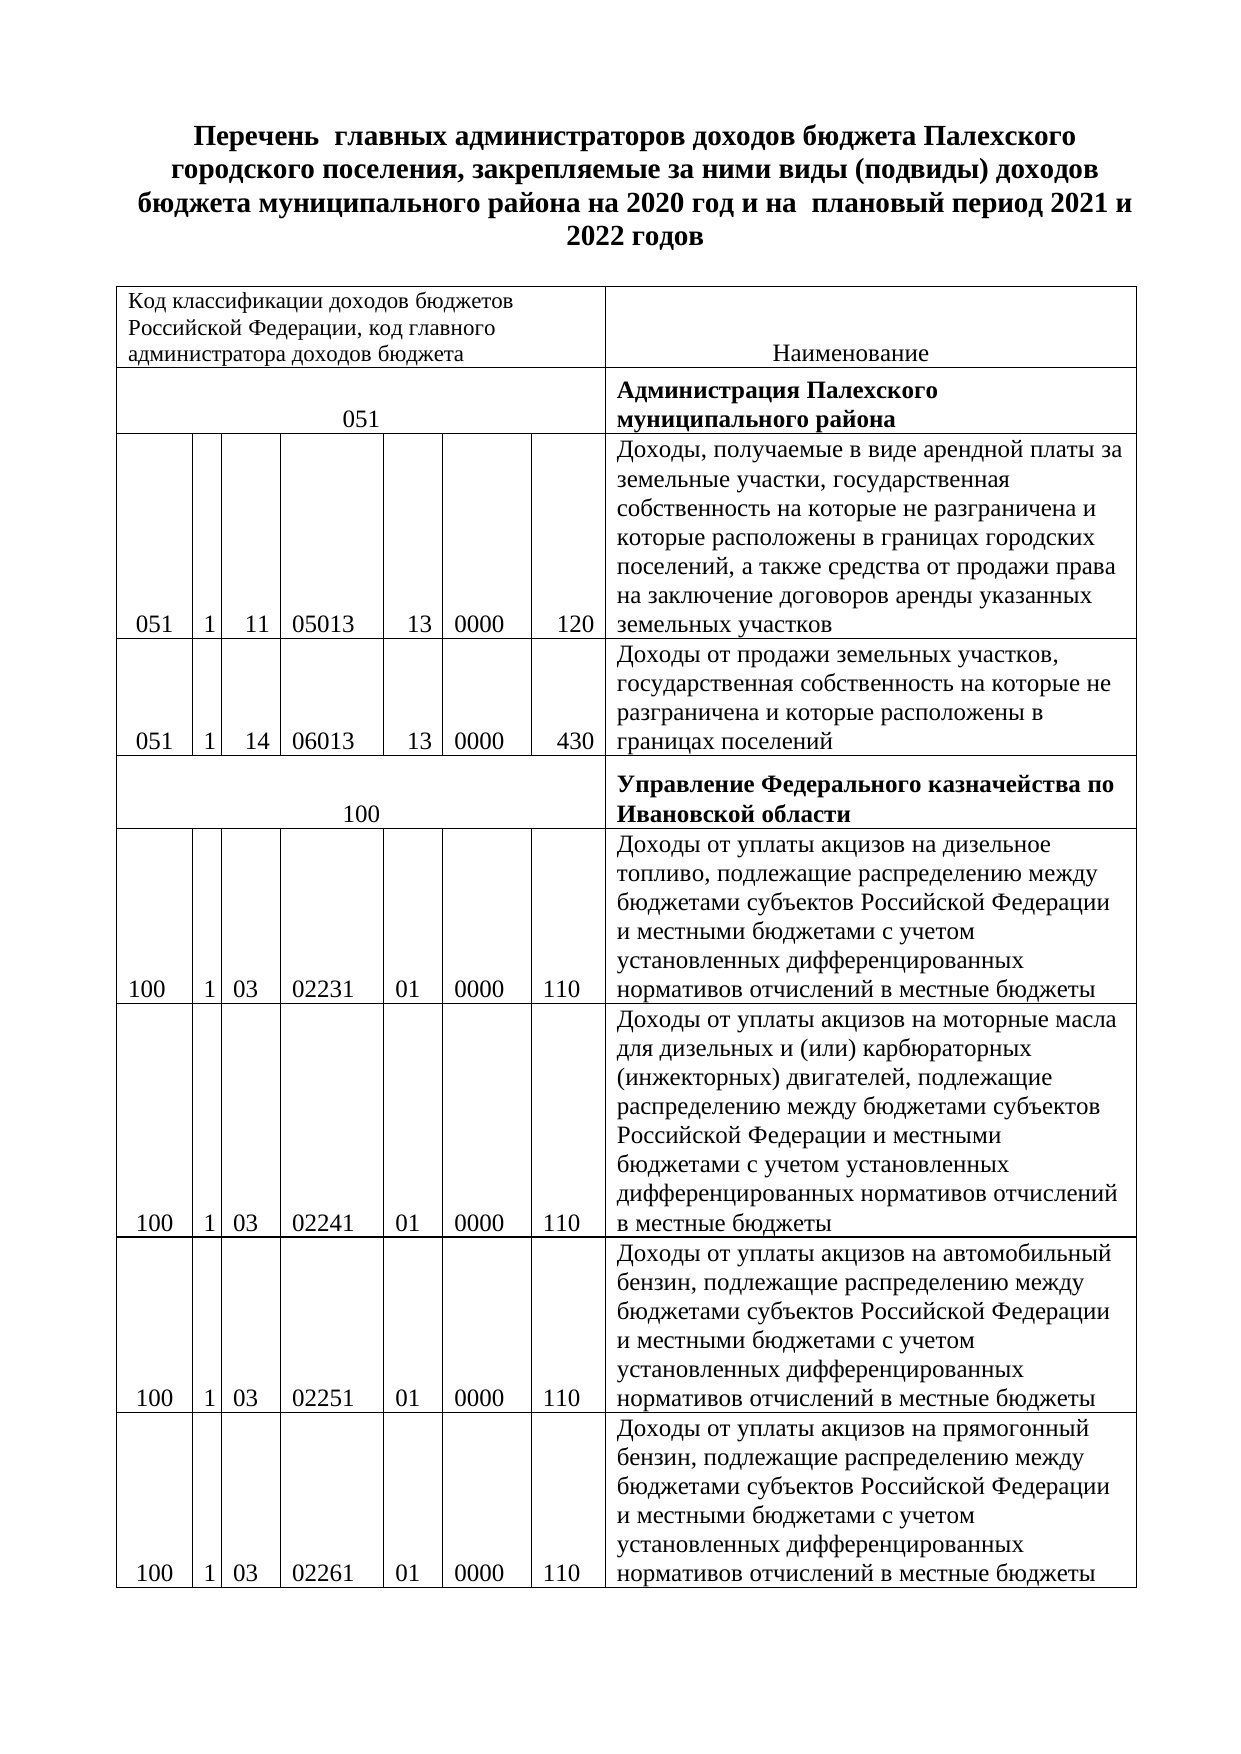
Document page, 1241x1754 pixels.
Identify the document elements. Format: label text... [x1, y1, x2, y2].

table_cell 0000 [443, 1238, 531, 1412]
table_cell 0000 [443, 1413, 531, 1587]
table_cell 110 [532, 1238, 605, 1412]
table_cell 05013 [281, 434, 383, 638]
table_cell 1 [193, 1004, 221, 1236]
table_cell 13 [384, 639, 442, 755]
table_cell 06013 [281, 639, 383, 755]
table_cell 02251 [281, 1238, 383, 1412]
table_cell 01 [384, 829, 442, 1003]
table_cell 100 [117, 829, 192, 1003]
table_cell 03 [222, 1004, 280, 1236]
table_cell 1 [193, 639, 221, 755]
table_header Наименование [606, 287, 1136, 367]
table_cell 13 [384, 434, 442, 638]
table_cell 1 [193, 1413, 221, 1587]
table_cell 03 [222, 829, 280, 1003]
table_cell Доходы, получаемые в виде арендной платы за земельные участки, государственная собственность на которые не разграничена и которые расположены в границах городских поселений, а также средства от продажи права на заключение договоров аренды указанных земельных участков [606, 434, 1136, 638]
table_cell 01 [384, 1004, 442, 1236]
table_cell Доходы от уплаты акцизов на прямогонный бензин, подлежащие распределению между бюджетами субъектов Российской Федерации и местными бюджетами с учетом установленных дифференцированных нормативов отчислений в местные бюджеты [606, 1413, 1136, 1587]
table_cell Доходы от уплаты акцизов на автомобильный бензин, подлежащие распределению между бюджетами субъектов Российской Федерации и местными бюджетами с учетом установленных дифференцированных нормативов отчислений в местные бюджеты [606, 1238, 1136, 1412]
table_cell 051 [117, 639, 192, 755]
table_cell 02261 [281, 1413, 383, 1587]
table_cell Управление Федерального казначейства по Ивановской области [606, 756, 1136, 827]
table_cell 1 [193, 829, 221, 1003]
table_cell 02231 [281, 829, 383, 1003]
table_cell 03 [222, 1413, 280, 1587]
table_cell 03 [222, 1238, 280, 1412]
table_cell Доходы от уплаты акцизов на дизельное топливо, подлежащие распределению между бюджетами субъектов Российской Федерации и местными бюджетами с учетом установленных дифференцированных нормативов отчислений в местные бюджеты [606, 829, 1136, 1003]
table_cell 1 [193, 1238, 221, 1412]
text Перечень главных администраторов доходов бюджета Палехского городского поселения, закрепляемые за ними виды (подвиды) доходов бюджета муниципального района на 2020 год и на плановый период 2021 и 2022 годов [118, 118, 1152, 252]
table_cell 0000 [443, 1004, 531, 1236]
table_cell 02241 [281, 1004, 383, 1236]
table_cell 051 [117, 368, 605, 433]
table_cell Администрация Палехского муниципального района [606, 368, 1136, 433]
table_header Код классификации доходов бюджетов Российской Федерации, код главного администратора доходов бюджета [117, 287, 605, 367]
table_cell 110 [532, 1413, 605, 1587]
table_cell 120 [532, 434, 605, 638]
table_cell 11 [222, 434, 280, 638]
table_cell 051 [117, 434, 192, 638]
table_cell 430 [532, 639, 605, 755]
table_cell Доходы от уплаты акцизов на моторные масла для дизельных и (или) карбюраторных (инжекторных) двигателей, подлежащие распределению между бюджетами субъектов Российской Федерации и местными бюджетами с учетом установленных дифференцированных нормативов отчислений в местные бюджеты [606, 1004, 1136, 1236]
table_cell 01 [384, 1413, 442, 1587]
table_cell 100 [117, 1413, 192, 1587]
table_cell 0000 [443, 434, 531, 638]
table_cell 0000 [443, 829, 531, 1003]
table_cell 110 [532, 829, 605, 1003]
table_cell 0000 [443, 639, 531, 755]
table_cell 100 [117, 756, 605, 827]
table_cell 01 [384, 1238, 442, 1412]
table_cell 100 [117, 1004, 192, 1236]
table_cell 14 [222, 639, 280, 755]
table_cell 110 [532, 1004, 605, 1236]
table_cell 100 [117, 1238, 192, 1412]
table_cell Доходы от продажи земельных участков, государственная собственность на которые не разграничена и которые расположены в границах поселений [606, 639, 1136, 755]
table_cell 1 [193, 434, 221, 638]
